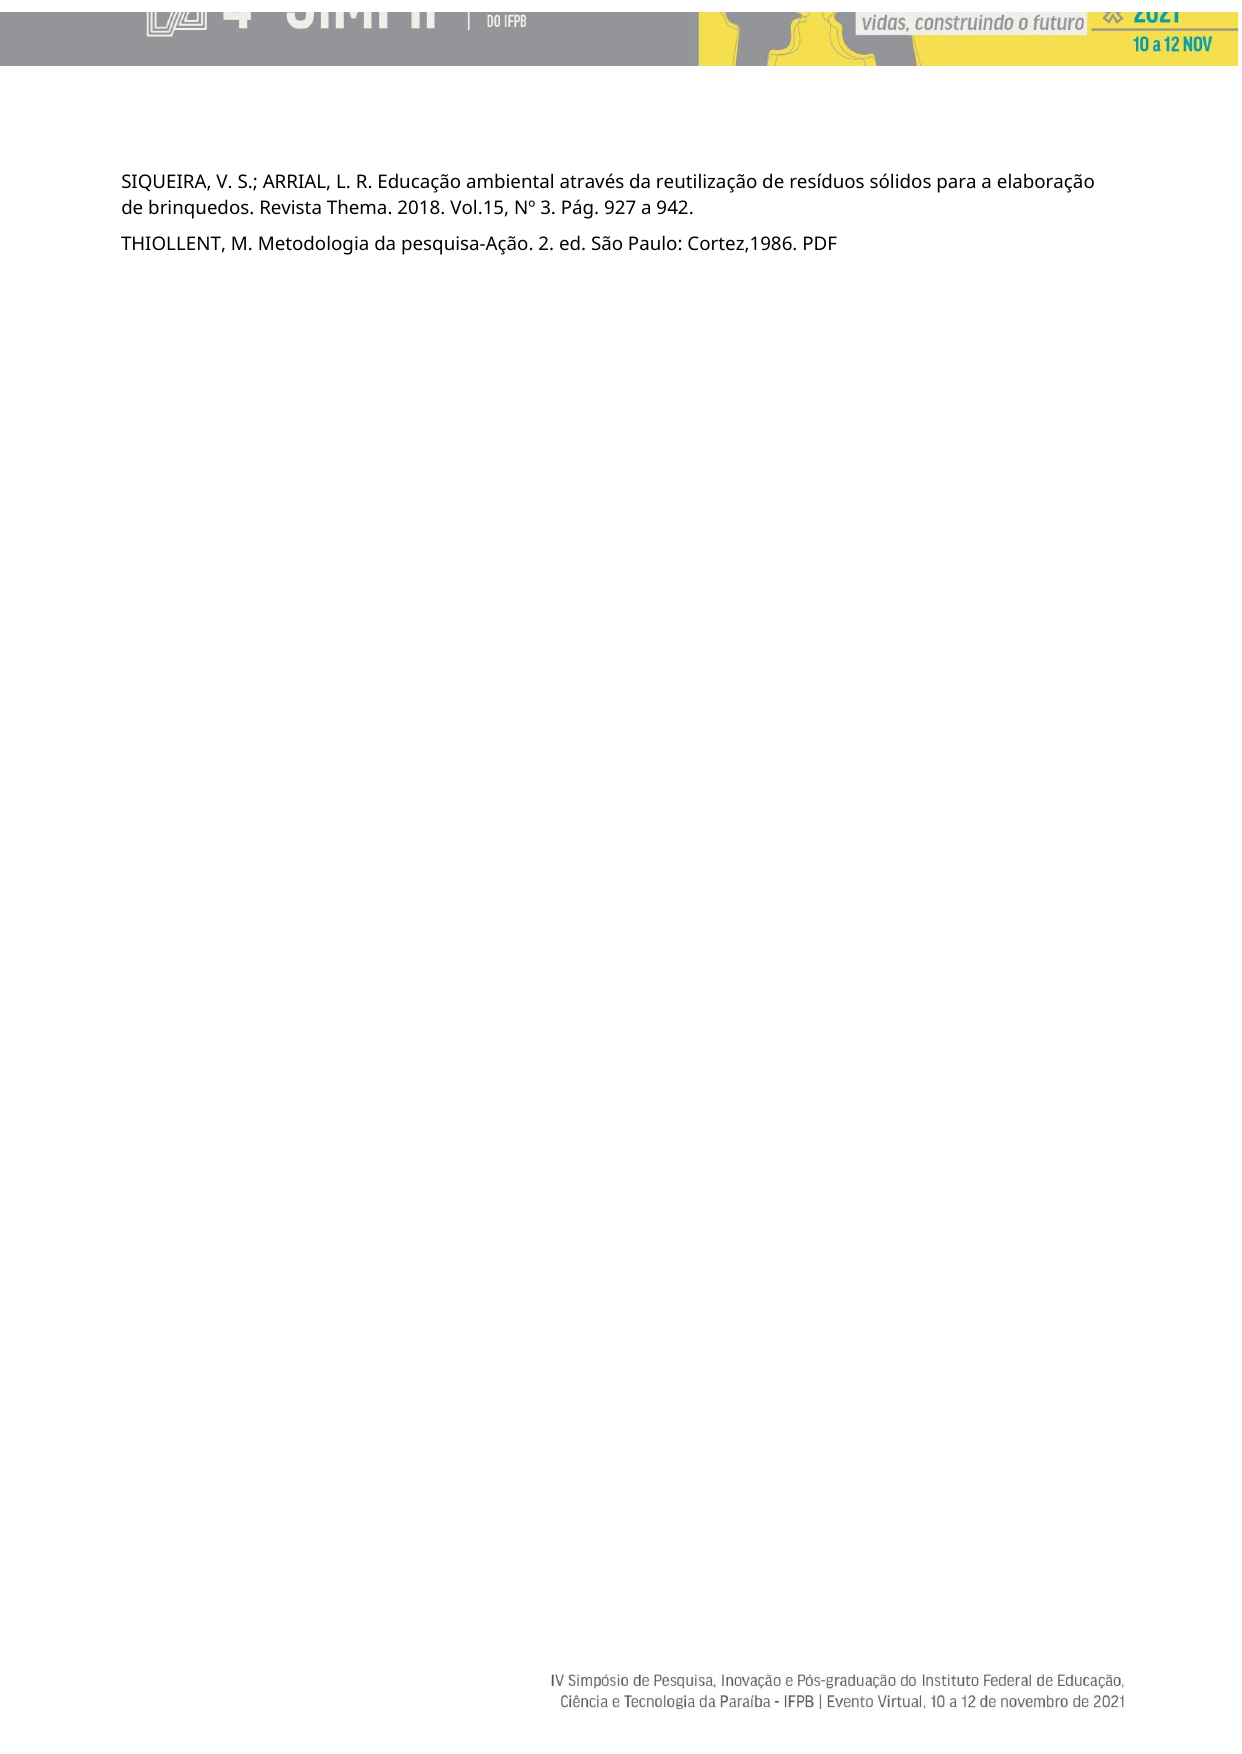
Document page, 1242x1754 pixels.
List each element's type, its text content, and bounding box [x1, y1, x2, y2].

picture [0, 12, 1239, 66]
picture [4, 1673, 1125, 1715]
text THIOLLENT, M. Metodologia da pesquisa-Ação. 2. ed. São Paulo: Cortez,1986. PDF [121, 230, 1121, 256]
text SIQUEIRA, V. S.; ARRIAL, L. R. Educação ambiental através da reutilização de resíduos sólidos para a elaboração de brinquedos. Revista Thema. 2018. Vol.15, Nº 3. Pág. 927 a 942. [121, 169, 1121, 220]
